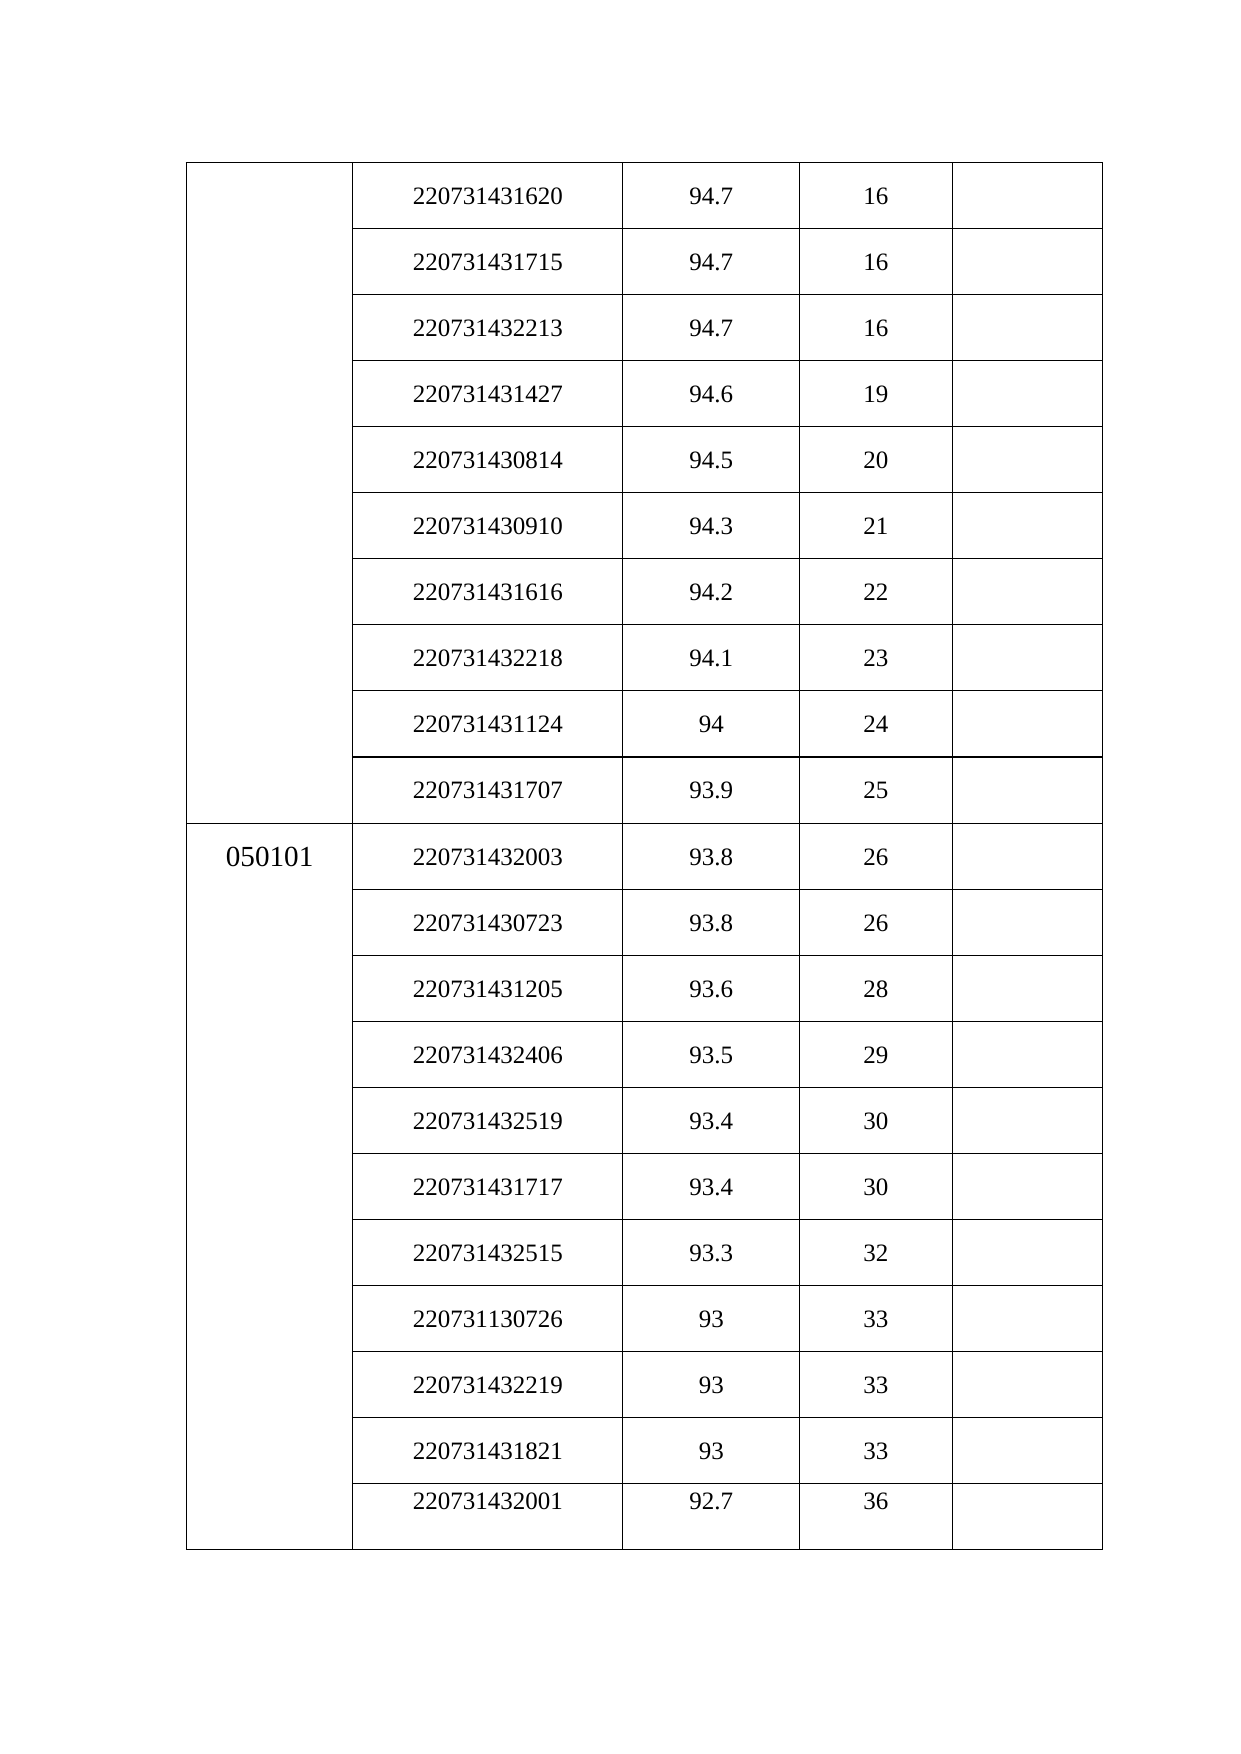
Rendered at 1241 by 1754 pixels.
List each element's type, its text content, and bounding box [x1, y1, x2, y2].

table_cell [953, 1154, 1102, 1219]
table_cell 93.8 [623, 890, 799, 954]
table_cell 94.7 [623, 163, 799, 228]
table_cell [953, 890, 1102, 954]
table_cell 93.6 [623, 956, 799, 1021]
table_cell [953, 361, 1102, 426]
table_cell [953, 758, 1102, 822]
table_cell 93.4 [623, 1088, 799, 1153]
table_cell 36 [800, 1484, 952, 1549]
table_cell [953, 1418, 1102, 1483]
table_cell 220731431821 [353, 1418, 622, 1483]
table_cell 16 [800, 229, 952, 294]
table_cell 220731431717 [353, 1154, 622, 1219]
table_cell 220731432406 [353, 1022, 622, 1087]
table_cell 28 [800, 956, 952, 1021]
table_cell 93.4 [623, 1154, 799, 1219]
table_cell 220731432213 [353, 295, 622, 360]
table_cell 19 [800, 361, 952, 426]
table_cell 92.7 [623, 1484, 799, 1549]
table_cell 20 [800, 427, 952, 492]
table_cell [953, 1220, 1102, 1285]
table_cell 220731431124 [353, 691, 622, 756]
table_cell 93.5 [623, 1022, 799, 1087]
table_cell 30 [800, 1154, 952, 1219]
table_cell 220731432219 [353, 1352, 622, 1417]
table_cell 24 [800, 691, 952, 756]
table_cell 30 [800, 1088, 952, 1153]
table_cell 33 [800, 1286, 952, 1351]
table_cell 26 [800, 890, 952, 954]
table_cell 94.7 [623, 295, 799, 360]
table_cell 26 [800, 824, 952, 888]
table_cell 220731130726 [353, 1286, 622, 1351]
table_cell 93 [623, 1352, 799, 1417]
table_cell 220731431616 [353, 559, 622, 624]
table_cell 220731431707 [353, 758, 622, 822]
table_cell 93 [623, 1286, 799, 1351]
table_cell 93 [623, 1418, 799, 1483]
table_cell 94.1 [623, 625, 799, 690]
table_cell [953, 295, 1102, 360]
table_cell 23 [800, 625, 952, 690]
table_cell [953, 824, 1102, 888]
table_cell 94.7 [623, 229, 799, 294]
table_cell [953, 229, 1102, 294]
table_cell 220731432519 [353, 1088, 622, 1153]
table_cell [953, 559, 1102, 624]
table_cell 220731430910 [353, 493, 622, 558]
table_cell 22 [800, 559, 952, 624]
table_cell 94.2 [623, 559, 799, 624]
table_cell [953, 1352, 1102, 1417]
table_cell 220731431205 [353, 956, 622, 1021]
table_cell 33 [800, 1418, 952, 1483]
table_cell [953, 1088, 1102, 1153]
table_cell 94 [623, 691, 799, 756]
table_cell 16 [800, 163, 952, 228]
table_cell 220731432003 [353, 824, 622, 888]
table_cell [953, 163, 1102, 228]
table_cell 16 [800, 295, 952, 360]
table_cell 220731431620 [353, 163, 622, 228]
table_cell 93.9 [623, 758, 799, 822]
table_cell [953, 1484, 1102, 1549]
table_cell [953, 956, 1102, 1021]
table_cell 220731430814 [353, 427, 622, 492]
table_cell 93.8 [623, 824, 799, 888]
table_cell [953, 427, 1102, 492]
table_cell [953, 1286, 1102, 1351]
table_cell 93.3 [623, 1220, 799, 1285]
table_cell 29 [800, 1022, 952, 1087]
table_cell 050101 [187, 824, 352, 1549]
table_cell 21 [800, 493, 952, 558]
table_cell [953, 691, 1102, 756]
table_cell 25 [800, 758, 952, 822]
table_cell 33 [800, 1352, 952, 1417]
table_cell 94.3 [623, 493, 799, 558]
table_cell 220731431427 [353, 361, 622, 426]
table_cell 220731432001 [353, 1484, 622, 1549]
table_cell 220731431715 [353, 229, 622, 294]
table_cell 94.6 [623, 361, 799, 426]
table_cell [953, 1022, 1102, 1087]
table_cell 32 [800, 1220, 952, 1285]
table_cell 94.5 [623, 427, 799, 492]
table_cell 220731432218 [353, 625, 622, 690]
table_cell [953, 493, 1102, 558]
table_cell [953, 625, 1102, 690]
table_cell 220731432515 [353, 1220, 622, 1285]
table_cell 220731430723 [353, 890, 622, 954]
